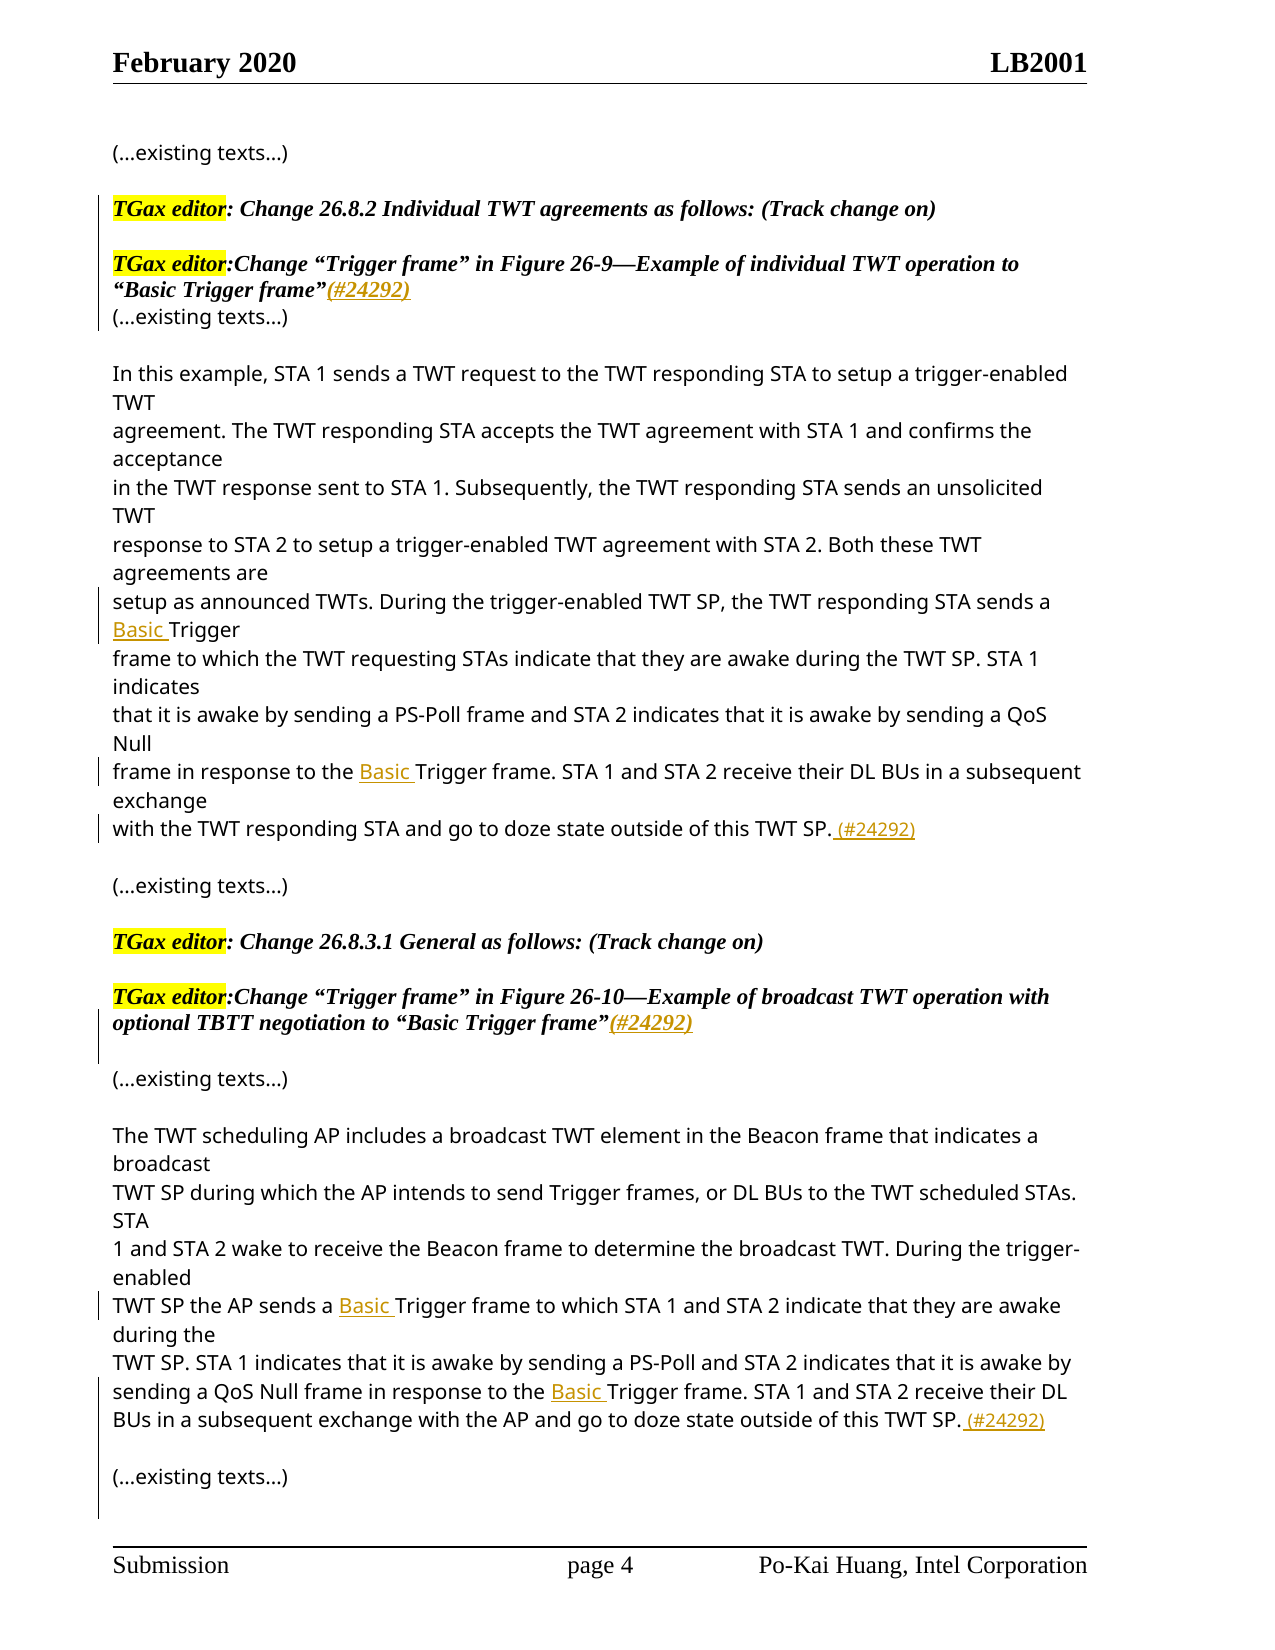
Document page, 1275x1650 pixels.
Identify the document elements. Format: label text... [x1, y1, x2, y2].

text (…existing texts…) [112, 871, 1087, 899]
text TGax editor:Change “Trigger frame” in Figure 26-10—Example of broadcast TWT operation with optional TBTT negotiation to “Basic Trigger frame” [112, 983, 1087, 1036]
text TGax editor: Change 26.8.3.1 General as follows: (Track change on) [226, 928, 1087, 954]
text TGax editor:Change “Trigger frame” in Figure 26-9—Example of individual TWT operation to “Basic Trigger frame” [112, 250, 1087, 302]
text TGax editor: Change 26.8.2 Individual TWT agreements as follows: (Track change on) [226, 195, 1087, 221]
text (…existing texts…) [112, 1064, 1087, 1092]
text (…existing texts…) [112, 138, 1087, 166]
text (…existing texts…) [112, 1462, 1087, 1491]
text The TWT scheduling AP includes a broadcast TWT element in the Beacon frame that indicates a broadcast TWT SP during which the AP intends to send Trigger frames, or DL BUs to the TWT scheduled STAs. STA 1 and STA 2 wake to receive the Beacon frame to determine the broadcast TWT. During the trigger-enabled TWT SP the AP sends a Trigger frame to which STA 1 and STA 2 indicate that they are awake during the TWT SP. STA 1 indicates that it is awake by sending a PS-Poll and STA 2 indicates that it is awake by sending a QoS Null frame in response to the Trigger frame. STA 1 and STA 2 receive their DL BUs in a subsequent exchange with the AP and go to doze state outside of this TWT SP. [112, 1121, 1087, 1434]
text In this example, STA 1 sends a TWT request to the TWT responding STA to setup a trigger-enabled TWT agreement. The TWT responding STA accepts the TWT agreement with STA 1 and confirms the acceptance in the TWT response sent to STA 1. Subsequently, the TWT responding STA sends an unsolicited TWT response to STA 2 to setup a trigger-enabled TWT agreement with STA 2. Both these TWT agreements are setup as announced TWTs. During the trigger-enabled TWT SP, the TWT responding STA sends a Trigger frame to which the TWT requesting STAs indicate that they are awake during the TWT SP. STA 1 indicates that it is awake by sending a PS-Poll frame and STA 2 indicates that it is awake by sending a QoS Null frame in response to the Trigger frame. STA 1 and STA 2 receive their DL BUs in a subsequent exchange with the TWT responding STA and go to doze state outside of this TWT SP. [112, 359, 1087, 843]
text (…existing texts…) [112, 302, 1087, 331]
